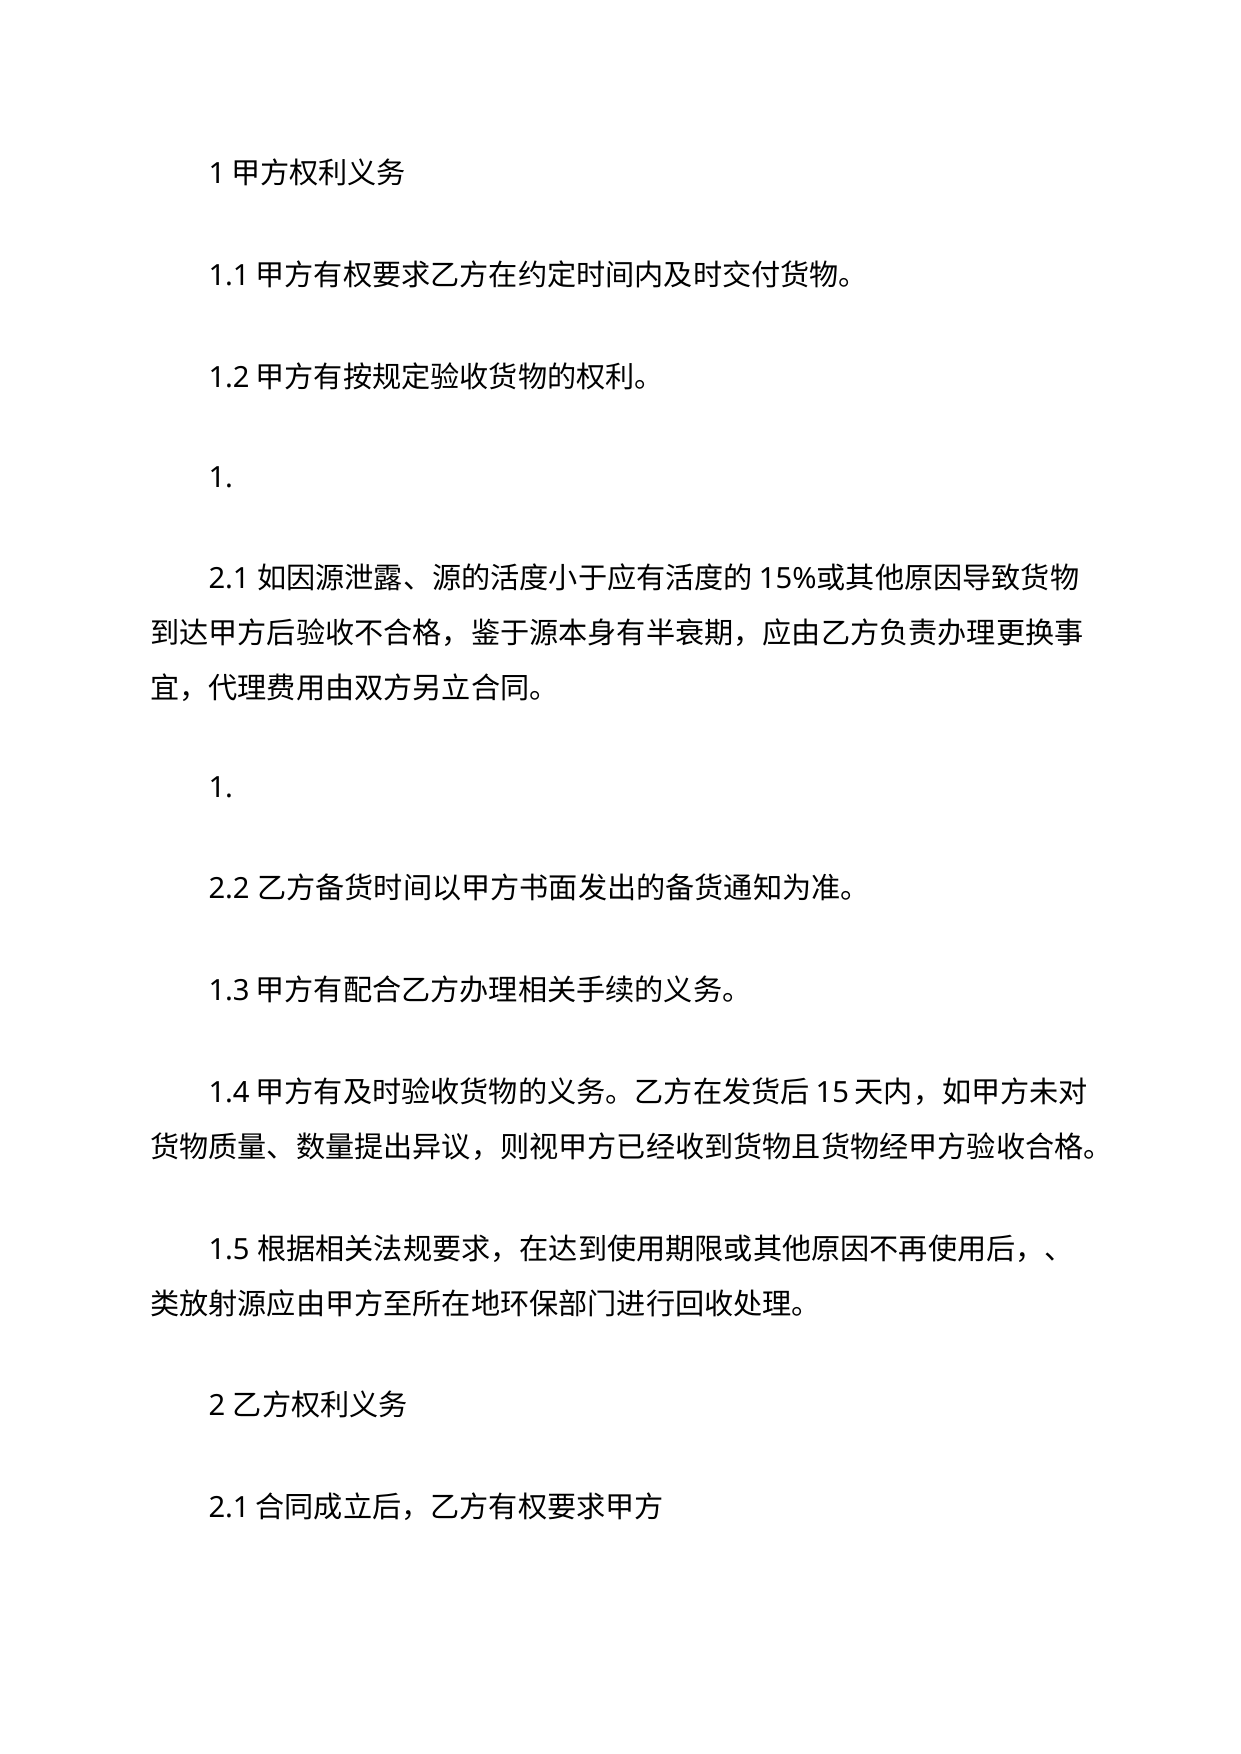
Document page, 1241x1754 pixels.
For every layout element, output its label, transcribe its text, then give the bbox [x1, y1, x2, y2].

text 2.1合同成立后，乙方有权要求甲方 [150, 1484, 1090, 1526]
text 1.3甲方有配合乙方办理相关手续的义务。 [150, 966, 1090, 1009]
text 1. [150, 456, 1090, 496]
text 2.1 如因源泄露、源的活度小于应有活度的15%或其他原因导致货物到达甲方后验收不合格，鉴于源本身有半衰期，应由乙方负责办理更换事宜，代理费用由双方另立合同。 [150, 554, 1090, 707]
text 1.5 根据相关法规要求，在达到使用期限或其他原因不再使用后，、类放射源应由甲方至所在地环保部门进行回收处理。 [150, 1225, 1090, 1322]
text 1甲方权利义务 [150, 150, 1090, 192]
text 1. [150, 766, 1090, 806]
text 1.1甲方有权要求乙方在约定时间内及时交付货物。 [150, 252, 1090, 294]
text 2.2 乙方备货时间以甲方书面发出的备货通知为准。 [150, 864, 1090, 907]
text 1.4甲方有及时验收货物的义务。乙方在发货后15天内，如甲方未对货物质量、数量提出异议，则视甲方已经收到货物且货物经甲方验收合格。 [150, 1068, 1090, 1166]
text 1.2甲方有按规定验收货物的权利。 [150, 354, 1090, 396]
text 2 乙方权利义务 [150, 1382, 1090, 1424]
